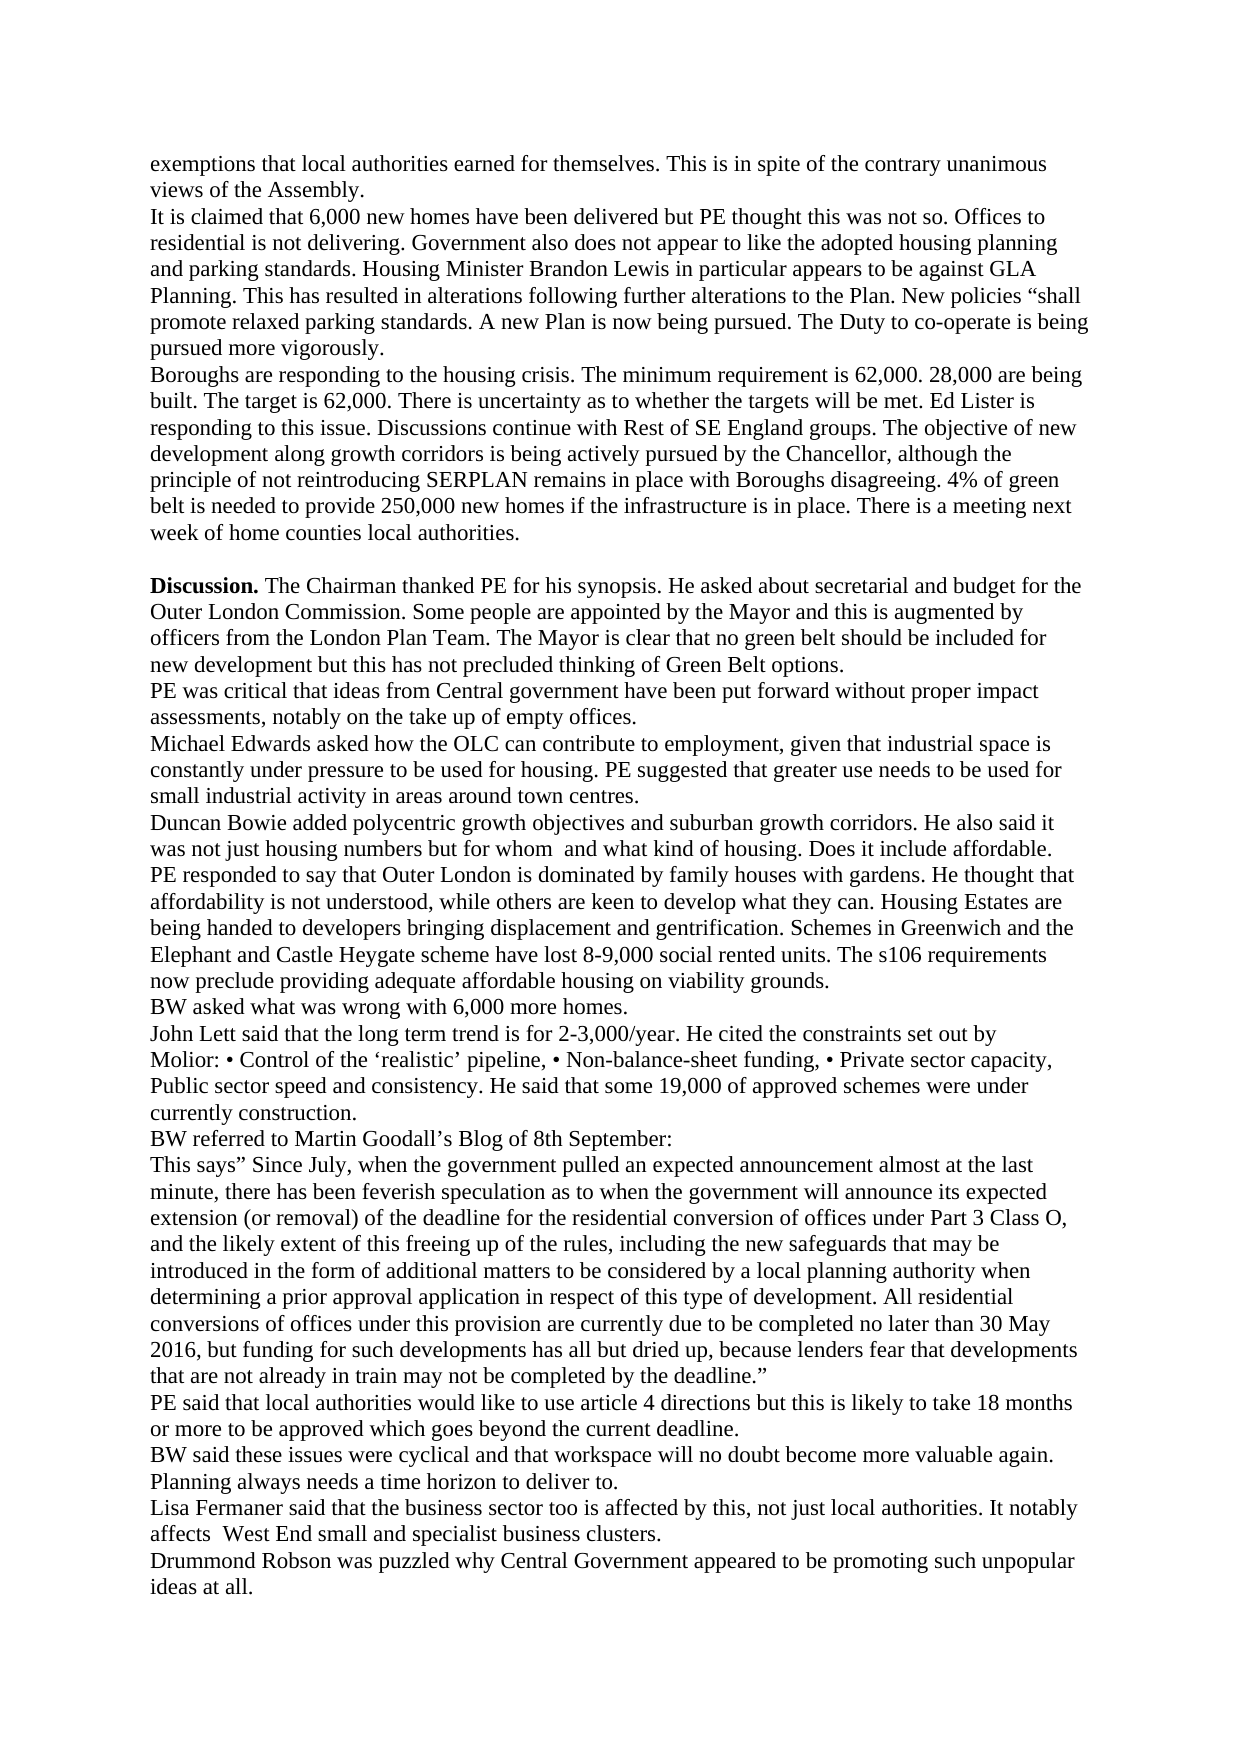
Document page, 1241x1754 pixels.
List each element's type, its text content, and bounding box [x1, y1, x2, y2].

text BW referred to Martin Goodall’s Blog of 8th September: [150, 1125, 1090, 1151]
text Michael Edwards asked how the OLC can contribute to employment, given that industrial space is constantly under pressure to be used for housing. PE suggested that greater use needs to be used for small industrial activity in areas around town centres. [150, 730, 1090, 809]
text BW asked what was wrong with 6,000 more homes. [150, 993, 1090, 1020]
text John Lett said that the long term trend is for 2-3,000/year. He cited the constraints set out by Molior: • Control of the ‘realistic’ pipeline, • Non-balance-sheet funding, • Private sector capacity, Public sector speed and consistency. He said that some 19,000 of approved schemes were under currently construction. [150, 1020, 1071, 1125]
text PE responded to say that Outer London is dominated by family houses with gardens. He thought that affordability is not understood, while others are keen to develop what they can. Housing Estates are being handed to developers bringing displacement and gentrification. Schemes in Greenwich and the Elephant and Castle Heygate scheme have lost 8-9,000 social rented units. The s106 requirements now preclude providing adequate affordable housing on viability grounds. [150, 862, 1090, 993]
text Discussion. The Chairman thanked PE for his synopsis. He asked about secretarial and budget for the Outer London Commission. Some people are appointed by the Mayor and this is augmented by officers from the London Plan Team. The Mayor is clear that no green belt should be included for new development but this has not precluded thinking of Green Belt options. [150, 572, 1090, 677]
text It is claimed that 6,000 new homes have been delivered but PE thought this was not so. Offices to residential is not delivering. Government also does not appear to like the adopted housing planning and parking standards. Housing Minister Brandon Lewis in particular appears to be against GLA Planning. This has resulted in alterations following further alterations to the Plan. New policies “shall promote relaxed parking standards. A new Plan is now being pursued. The Duty to co-operate is being pursued more vigorously. [150, 203, 1090, 361]
text PE said that local authorities would like to use article 4 directions but this is likely to take 18 months or more to be approved which goes beyond the current deadline. [150, 1389, 1090, 1441]
text Boroughs are responding to the housing crisis. The minimum requirement is 62,000. 28,000 are being built. The target is 62,000. There is uncertainty as to whether the targets will be met. Ed Lister is responding to this issue. Discussions continue with Rest of SE England groups. The objective of new development along growth corridors is being actively pursued by the Chancellor, although the principle of not reintroducing SERPLAN remains in place with Boroughs disagreeing. 4% of green belt is needed to provide 250,000 new homes if the infrastructure is in place. There is a meeting next week of home counties local authorities. [150, 361, 1090, 545]
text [150, 150, 1090, 203]
text PE was critical that ideas from Central government have been put forward without proper impact assessments, notably on the take up of empty offices. [150, 677, 1090, 730]
text Duncan Bowie added polycentric growth objectives and suburban growth corridors. He also said it was not just housing numbers but for whom and what kind of housing. Does it include affordable. [150, 809, 1090, 862]
text Lisa Fermaner said that the business sector too is affected by this, not just local authorities. It notably affects West End small and specialist business clusters. [150, 1494, 1090, 1547]
text BW said these issues were cyclical and that workspace will no doubt become more valuable again. Planning always needs a time horizon to deliver to. [150, 1441, 1090, 1494]
text This says” Since July, when the government pulled an expected announcement almost at the last minute, there has been feverish speculation as to when the government will announce its expected extension (or removal) of the deadline for the residential conversion of offices under Part 3 Class O, and the likely extent of this freeing up of the rules, including the new safeguards that may be introduced in the form of additional matters to be considered by a local planning authority when determining a prior approval application in respect of this type of development. All residential conversions of offices under this provision are currently due to be completed no later than 30 May 2016, but funding for such developments has all but dried up, because lenders fear that developments that are not already in train may not be completed by the deadline.” [150, 1151, 1090, 1389]
text Drummond Robson was puzzled why Central Government appeared to be promoting such unpopular ideas at all. [150, 1547, 1090, 1599]
